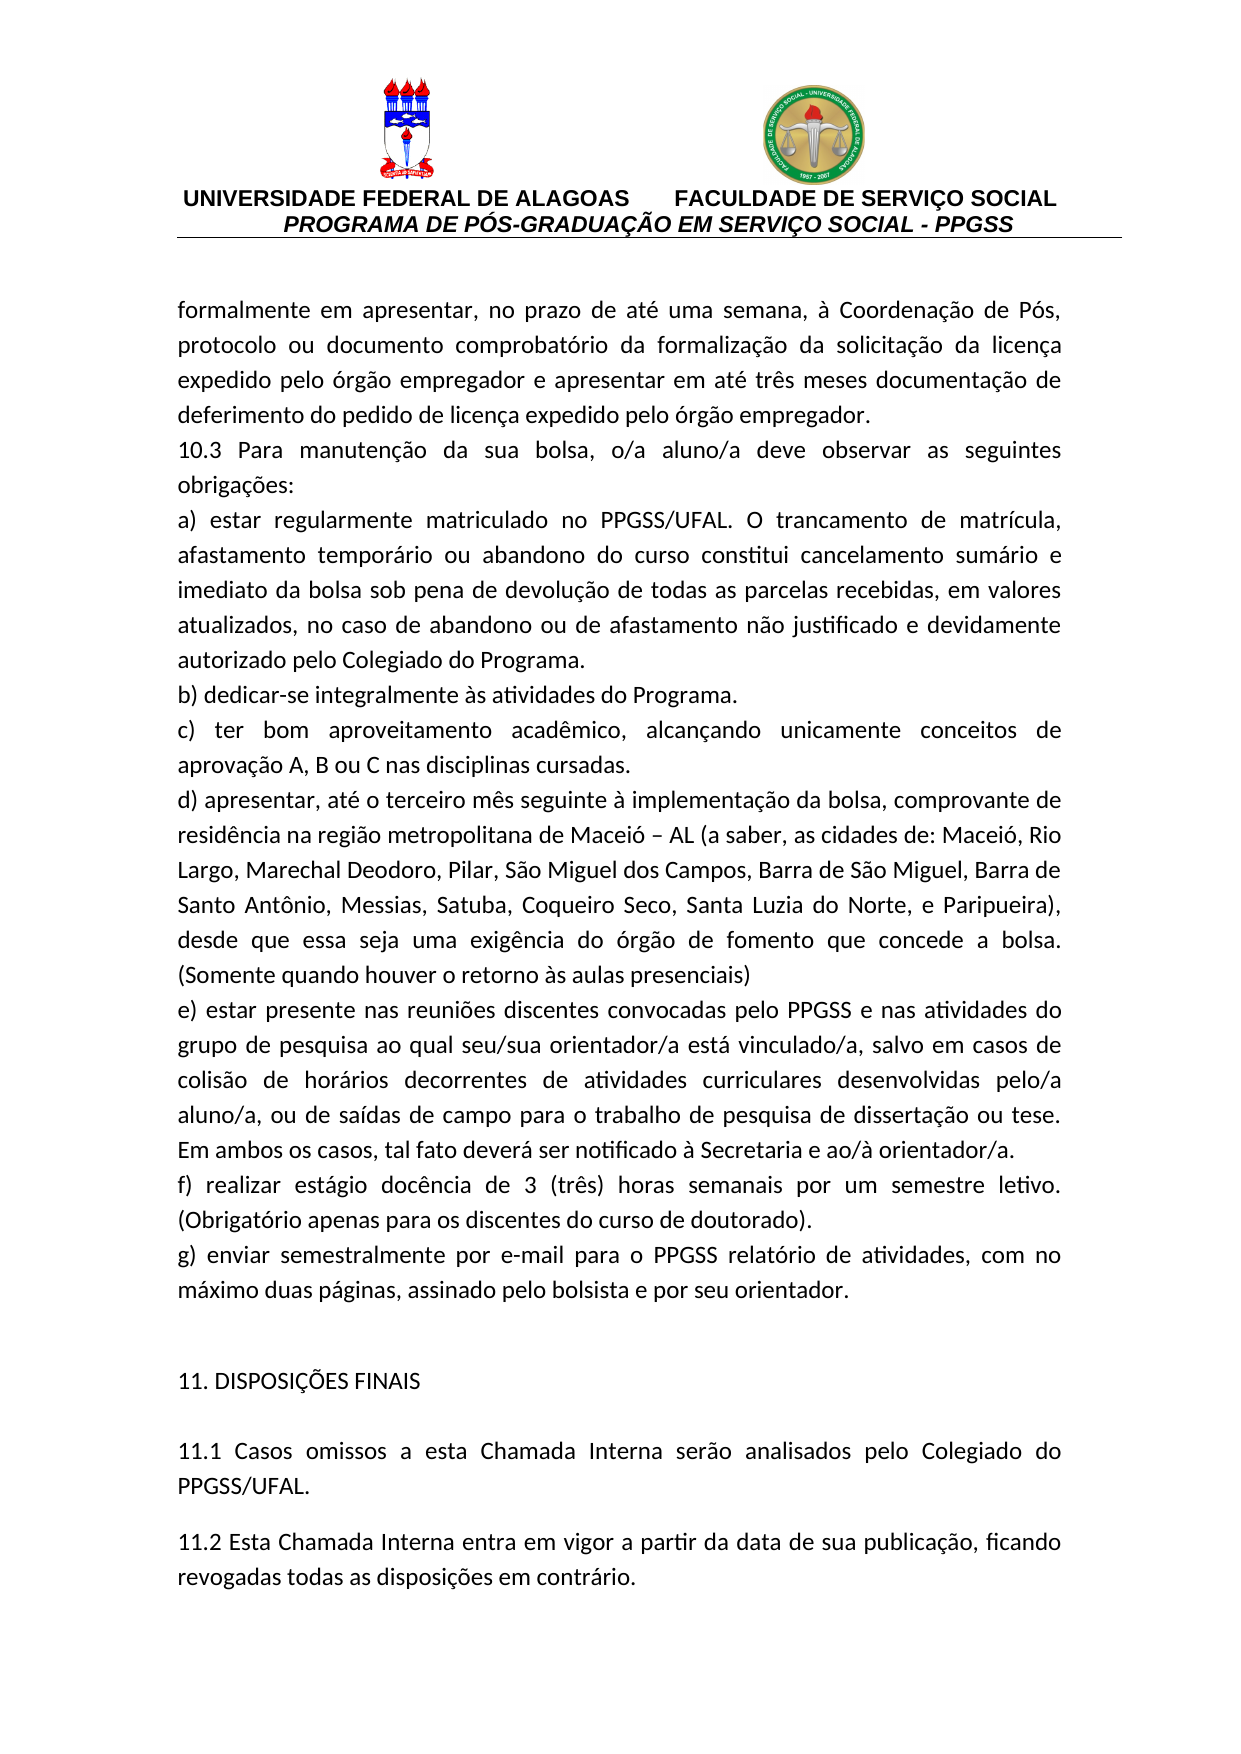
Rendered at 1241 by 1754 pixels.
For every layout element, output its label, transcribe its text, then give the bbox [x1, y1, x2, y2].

text f) realizar estágio docência de 3 (três) horas semanais por um semestre letivo. (Obrigatório apenas para os discentes do curso de doutorado). [177, 1169, 1063, 1235]
text a) estar regularmente matriculado no PPGSS/UFAL. O trancamento de matrícula, afastamento temporário ou abandono do curso constitui cancelamento sumário e imediato da bolsa sob pena de devolução de todas as parcelas recebidas, em valores atualizados, no caso de abandono ou de afastamento não justificado e devidamente autorizado pelo Colegiado do Programa. [177, 504, 1063, 675]
text 10.3 Para manutenção da sua bolsa, o/a aluno/a deve observar as seguintes obrigações: [177, 434, 1063, 500]
text 11.1 Casos omissos a esta Chamada Interna serão analisados pelo Colegiado do PPGSS/UFAL. [177, 1435, 1063, 1501]
text b) dedicar-se integralmente às atividades do Programa. [177, 679, 1063, 710]
text 11.2 Esta Chamada Interna entra em vigor a partir da data de sua publicação, ficando revogadas todas as disposições em contrário. [177, 1526, 1063, 1592]
text d) apresentar, até o terceiro mês seguinte à implementação da bolsa, comprovante de residência na região metropolitana de Maceió – AL (a saber, as cidades de: Maceió, Rio Largo, Marechal Deodoro, Pilar, São Miguel dos Campos, Barra de São Miguel, Barra de Santo Antônio, Messias, Satuba, Coqueiro Seco, Santa Luzia do Norte, e Paripueira), desde que essa seja uma exigência do órgão de fomento que concede a bolsa. (Somente quando houver o retorno às aulas presenciais) [177, 784, 1063, 990]
text e) estar presente nas reuniões discentes convocadas pelo PPGSS e nas atividades do grupo de pesquisa ao qual seu/sua orientador/a está vinculado/a, salvo em casos de colisão de horários decorrentes de atividades curriculares desenvolvidas pelo/a aluno/a, ou de saídas de campo para o trabalho de pesquisa de dissertação ou tese. Em ambos os casos, tal fato deverá ser notificado à Secretaria e ao/à orientador/a. [177, 994, 1063, 1165]
picture [375, 73, 438, 185]
picture [763, 85, 865, 185]
text g) enviar semestralmente por e-mail para o PPGSS relatório de atividades, com no máximo duas páginas, assinado pelo bolsista e por seu orientador. [177, 1239, 1063, 1305]
text c) ter bom aproveitamento acadêmico, alcançando unicamente conceitos de aprovação A, B ou C nas disciplinas cursadas. [177, 714, 1063, 780]
text 11. DISPOSIÇÕES FINAIS [177, 1365, 1063, 1396]
